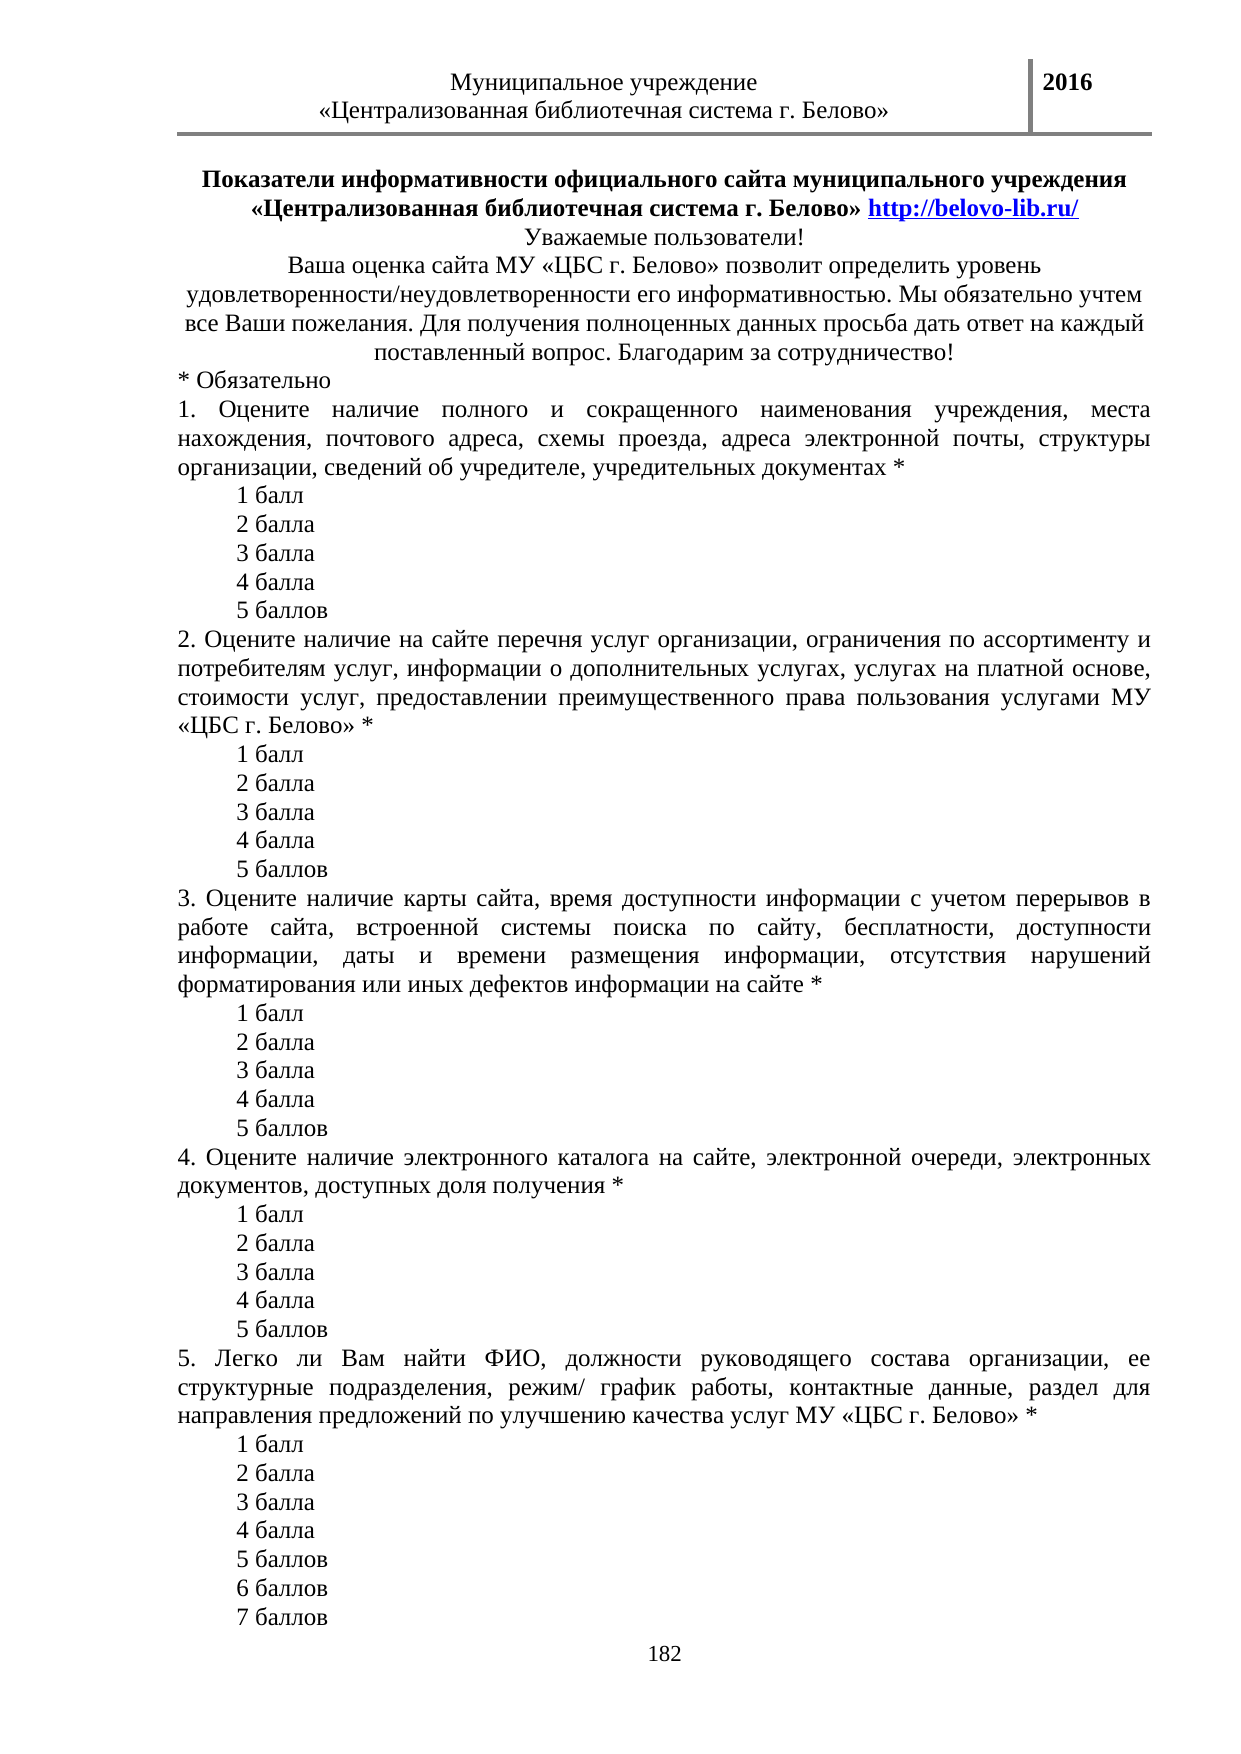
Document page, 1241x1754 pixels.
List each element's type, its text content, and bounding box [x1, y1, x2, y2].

text 7 баллов [236, 1602, 1152, 1631]
text 5 баллов [236, 1544, 1152, 1573]
text 4 балла [236, 1516, 1152, 1544]
text 2 балла [236, 768, 1152, 797]
text 2 балла [236, 1027, 1152, 1056]
text 4 балла [236, 1084, 1152, 1113]
text 5 баллов [236, 854, 1152, 883]
text 5 баллов [236, 1314, 1152, 1343]
text 4 балла [236, 826, 1152, 854]
text 4 балла [236, 1286, 1152, 1314]
text 3. Оцените наличие карты сайта, время доступности информации с учетом перерывов в работе сайта, встроенной системы поиска по сайту, бесплатности, доступности информации, даты и времени размещения информации, отсутствия нарушений форматирования или иных дефектов информации на сайте * [177, 883, 1152, 998]
text Ваша оценка сайта МУ «ЦБС г. Белово» позволит определить уровень удовлетворенности/неудовлетворенности его информативностью. Мы обязательно учтем все Ваши пожелания. Для получения полноценных данных просьба дать ответ на каждый поставленный вопрос. Благодарим за сотрудничество! [177, 251, 1152, 366]
text 1. Оцените наличие полного и сокращенного наименования учреждения, места нахождения, почтового адреса, схемы проезда, адреса электронной почты, структуры организации, сведений об учредителе, учредительных документах * [177, 394, 1152, 481]
text 2. Оцените наличие на сайте перечня услуг организации, ограничения по ассортименту и потребителям услуг, информации о дополнительных услугах, услугах на платной основе, стоимости услуг, предоставлении преимущественного права пользования услугами МУ «ЦБС г. Белово» * [177, 624, 1152, 739]
text 2 балла [236, 1228, 1152, 1257]
text 3 балла [236, 1487, 1152, 1516]
text Показатели информативности официального сайта муниципального учреждения «Централизованная библиотечная система г. Белово» http://belovo-lib.ru/ [177, 164, 1152, 222]
text 4. Оцените наличие электронного каталога на сайте, электронной очереди, электронных документов, доступных доля получения * [177, 1142, 1152, 1199]
text 5. Легко ли Вам найти ФИО, должности руководящего состава организации, ее структурные подразделения, режим/ график работы, контактные данные, раздел для направления предложений по улучшению качества услуг МУ «ЦБС г. Белово» * [177, 1343, 1152, 1429]
text 1 балл [236, 739, 1152, 768]
text Уважаемые пользователи! [177, 222, 1152, 251]
text 3 балла [236, 1257, 1152, 1286]
text 3 балла [236, 538, 1152, 567]
text 5 баллов [236, 1113, 1152, 1142]
text 2 балла [236, 1458, 1152, 1487]
text * Обязательно [177, 366, 1152, 394]
text 6 баллов [236, 1573, 1152, 1602]
text 3 балла [236, 797, 1152, 826]
text 1 балл [236, 998, 1152, 1027]
text 4 балла [236, 567, 1152, 596]
text 2 балла [236, 509, 1152, 538]
text 1 балл [236, 1199, 1152, 1228]
text 3 балла [236, 1056, 1152, 1084]
text 1 балл [236, 1429, 1152, 1458]
text 5 баллов [236, 596, 1152, 624]
text 1 балл [236, 481, 1152, 509]
